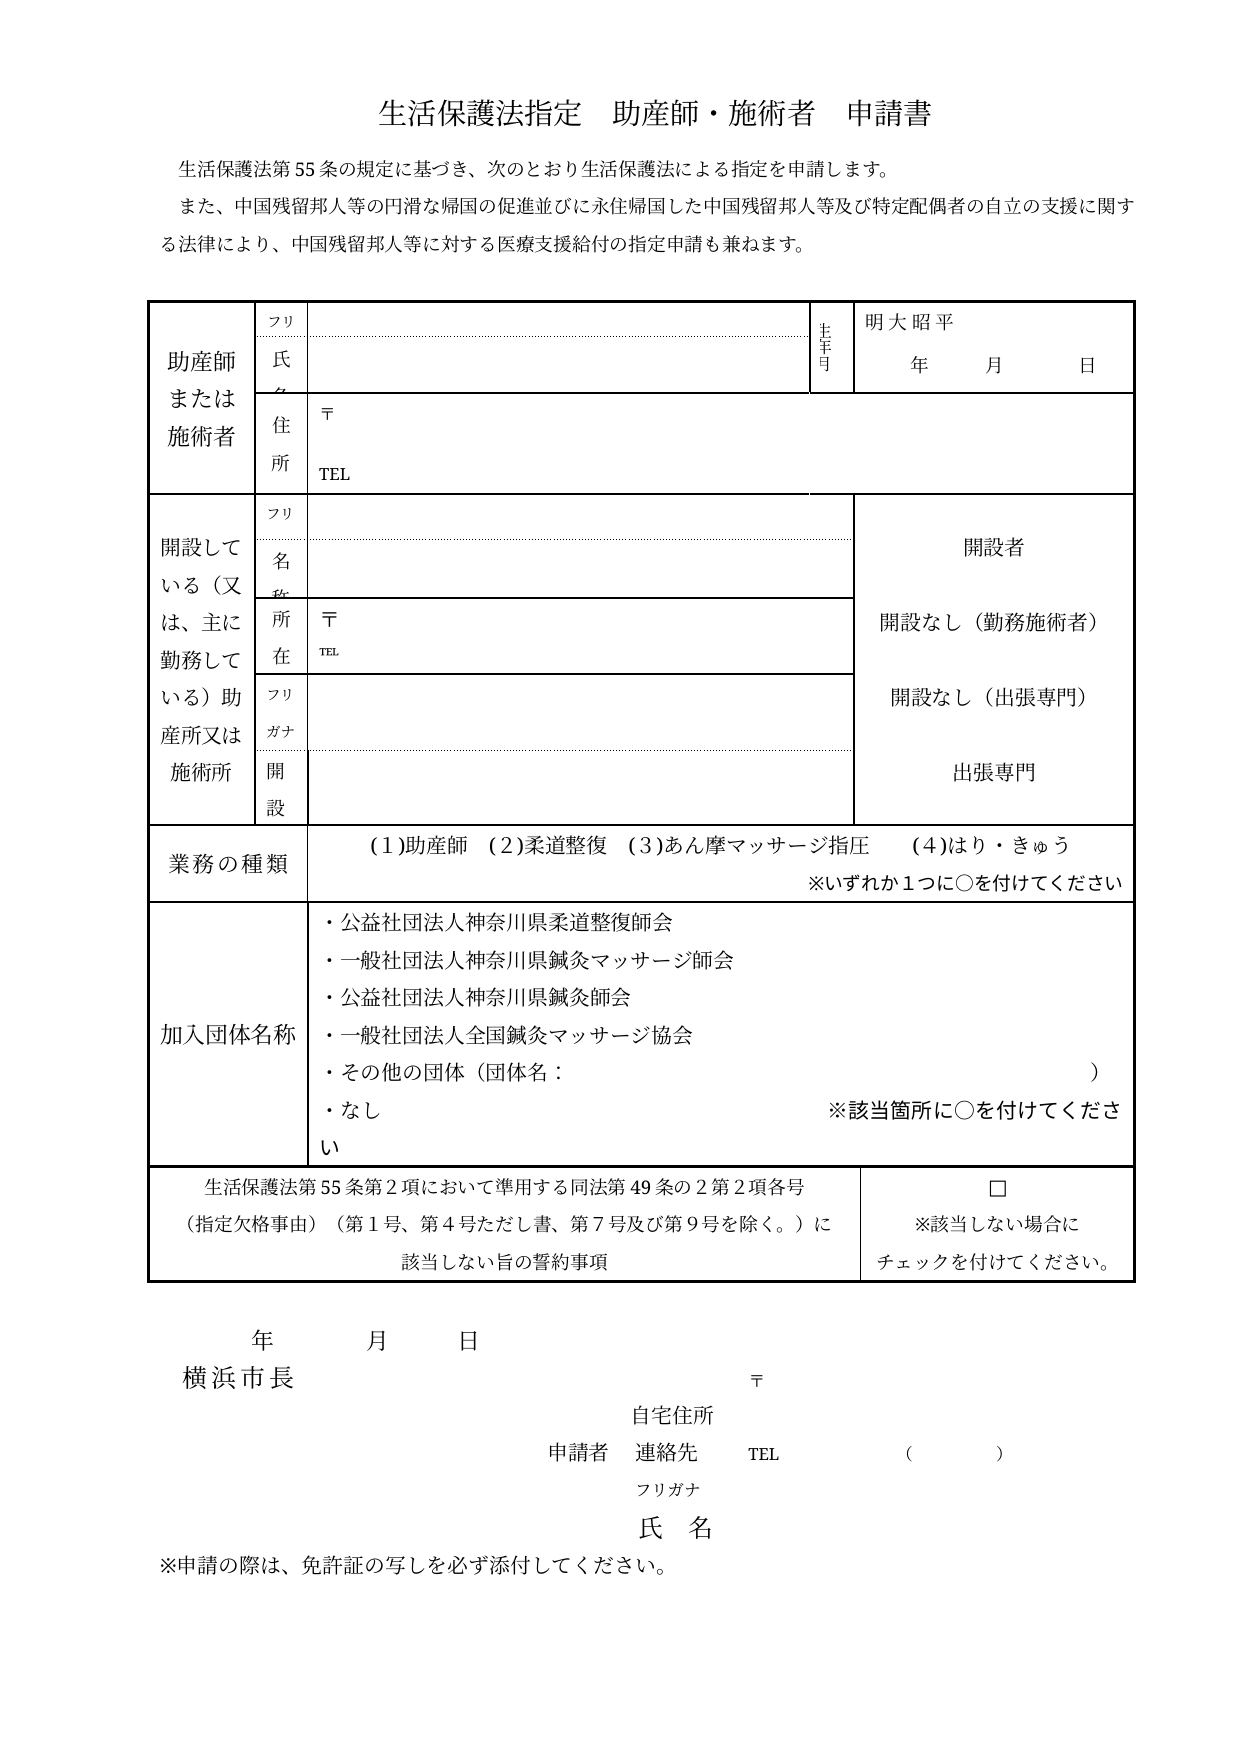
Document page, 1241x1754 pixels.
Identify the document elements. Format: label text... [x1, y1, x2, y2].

table_cell 開設者 開設なし（勤務施術者） 開設なし（出張専門） 出張専門 [855, 495, 1133, 824]
text 年 月 日 [159, 1321, 1152, 1358]
table_cell [810, 394, 1133, 493]
table_cell 所在地 [256, 599, 307, 673]
table_cell 開設者 氏名 [256, 750, 307, 824]
table_cell (１)助産師 (２)柔道整復 (３)あん摩マッサージ指圧 (４)はり・きゅう ※いずれか１つに○を付けてください [308, 826, 1133, 901]
table_cell ・公益社団法人神奈川県柔道整復師会 ・一般社団法人神奈川県鍼灸マッサージ師会 ・公益社団法人神奈川県鍼灸師会 ・一般社団法人全国鍼灸マッサージ協会 ・その他の団体（団体名： ） ・なし ※該当箇所に○を付けてください [309, 903, 1133, 1165]
text 生活保護法指定 助産師・施術者 申請書 [159, 75, 1152, 150]
table_cell [308, 336, 809, 392]
text 氏 名 [159, 1508, 1152, 1546]
text 自宅住所 [159, 1396, 1152, 1433]
table_header フリガナ [256, 303, 307, 336]
table_cell 年 月 日 [855, 336, 1133, 392]
table_cell [309, 750, 853, 824]
table_cell 加入団体名称 [150, 903, 307, 1165]
table_cell 〒 ℡ [308, 599, 853, 673]
table_cell 名称 [256, 539, 307, 597]
table_header 助産師または施術者 [150, 303, 254, 493]
text ※申請の際は、免許証の写しを必ず添付してください。 [159, 1546, 1152, 1583]
table_cell [308, 495, 853, 539]
text 横浜市長 〒 [159, 1358, 1152, 1396]
table_cell 生活保護法第55条第２項において準用する同法第49条の２第２項各号 （指定欠格事由）（第１号、第４号ただし書、第７号及び第９号を除く。）に 該当しない旨の誓約事項 [150, 1168, 860, 1280]
table_header [308, 303, 809, 336]
table_cell 開設している（又は、主に勤務している）助産所又は施術所 [150, 495, 254, 824]
text フリガナ [159, 1471, 1152, 1508]
table_cell 住所 [256, 394, 307, 493]
table_cell [308, 539, 853, 597]
table_cell フリガナ [256, 495, 307, 539]
table_cell 業務の種類 [150, 826, 307, 901]
table_cell 氏名 [256, 336, 307, 392]
table_cell フリガナ [256, 675, 307, 750]
table_cell □ ※該当しない場合に チェックを付けてください。 [861, 1168, 1133, 1280]
text 申請者 連絡先 TEL （ ） [159, 1433, 1152, 1471]
table_header 明 大 昭 平 [855, 303, 1133, 336]
table_cell 〒 [308, 394, 809, 432]
text 生活保護法第55条の規定に基づき、次のとおり生活保護法による指定を申請します。 [159, 150, 1152, 187]
table_cell [308, 675, 853, 750]
table_cell TEL [308, 433, 809, 493]
table_header 生年月日 [811, 303, 853, 392]
text また、中国残留邦人等の円滑な帰国の促進並びに永住帰国した中国残留邦人等及び特定配偶者の自立の支援に関する法律により、中国残留邦人等に対する医療支援給付の指定申請も兼ねます。 [159, 187, 1152, 262]
